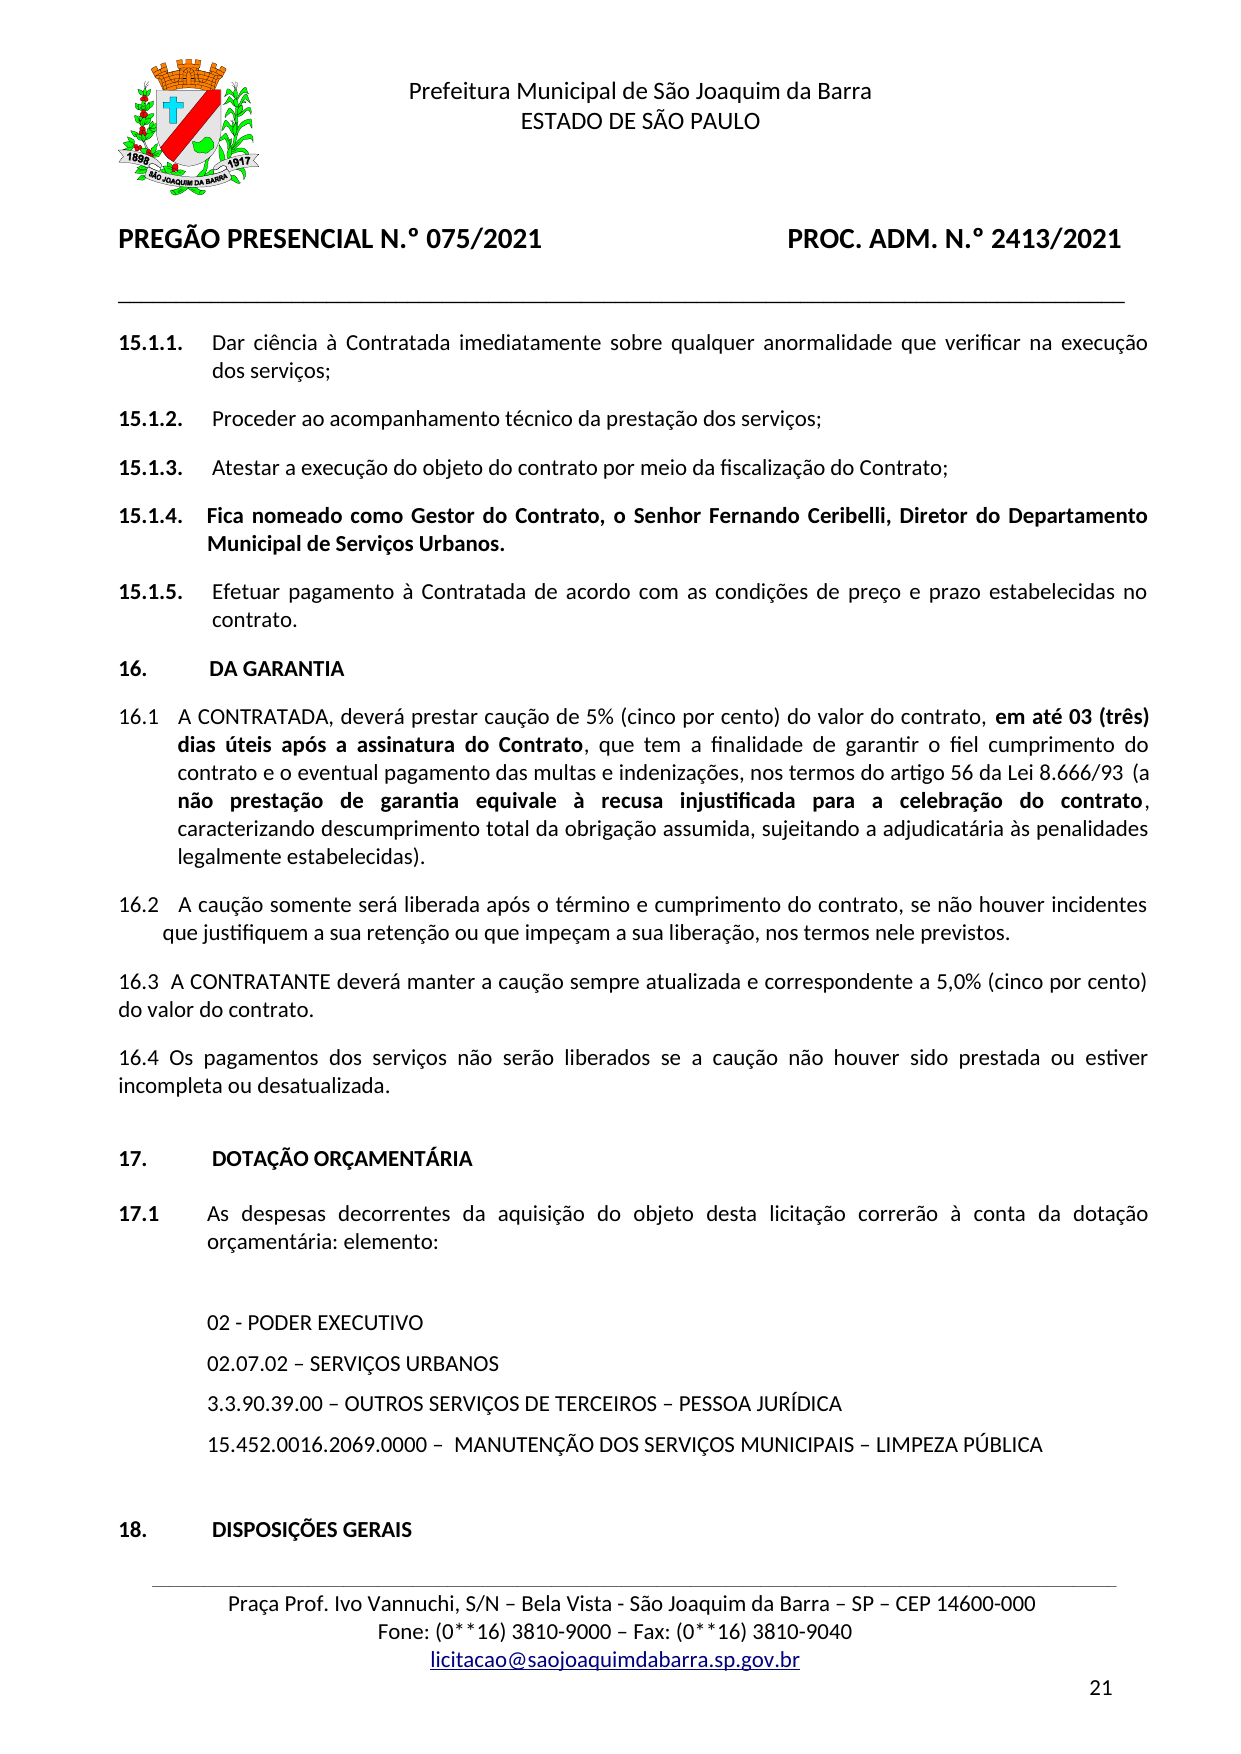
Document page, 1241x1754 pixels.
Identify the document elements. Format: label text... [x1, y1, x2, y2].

text 16. DA GARANTIA [118, 654, 1150, 682]
text 16.2 A caução somente será liberada após o término e cumprimento do contrato, se não houver incidentes que justifiquem a sua retenção ou que impeçam a sua liberação, nos termos nele previstos. [118, 891, 1150, 947]
text 16.3 A CONTRATANTE deverá manter a caução sempre atualizada e correspondente a 5,0% (cinco por cento) do valor do contrato. [118, 967, 1150, 1023]
text 15.452.0016.2069.0000 – MANUTENÇÃO DOS SERVIÇOS MUNICIPAIS – LIMPEZA PÚBLICA [207, 1430, 1150, 1458]
text 16.4 Os pagamentos dos serviços não serão liberados se a caução não houver sido prestada ou estiver incompleta ou desatualizada. [118, 1043, 1150, 1099]
text 3.3.90.39.00 – OUTROS SERVIÇOS DE TERCEIROS – PESSOA JURÍDICA [118, 1389, 1150, 1417]
list As despesas decorrentes da aquisição do objeto desta licitação correrão à conta da dotação orçamentária: elemento: [118, 1199, 1150, 1255]
subtitle 17. DOTAÇÃO ORÇAMENTÁRIA [118, 1144, 1150, 1173]
text 02.07.02 – SERVIÇOS URBANOS [118, 1349, 1150, 1377]
text 15.1.5. Efetuar pagamento à Contratada de acordo com as condições de preço e prazo estabelecidas no contrato. [118, 577, 1150, 633]
text 15.1.3. Atestar a execução do objeto do contrato por meio da fiscalização do Contrato; [118, 453, 1150, 481]
text 15.1.2. Proceder ao acompanhamento técnico da prestação dos serviços; [118, 404, 1150, 432]
text 16.1 A CONTRATADA, deverá prestar caução de 5% (cinco por cento) do valor do contrato, em até 03 (três) dias úteis após a assinatura do Contrato, que tem a finalidade de garantir o fiel cumprimento do contrato e o eventual pagamento das multas e indenizações, nos termos do artigo 56 da Lei 8.666/93 (a não prestação de garantia equivale à recusa injustificada para a celebração do contrato, caracterizando descumprimento total da obrigação assumida, sujeitando a adjudicatária às penalidades legalmente estabelecidas). [118, 702, 1150, 870]
text 15.1.1. Dar ciência à Contratada imediatamente sobre qualquer anormalidade que verificar na execução dos serviços; [118, 328, 1150, 384]
text 15.1.4. Fica nomeado como Gestor do Contrato, o Senhor Fernando Ceribelli, Diretor do Departamento Municipal de Serviços Urbanos. [118, 501, 1150, 557]
subtitle 18. DISPOSIÇÕES GERAIS [118, 1516, 1150, 1544]
text 02 - PODER EXECUTIVO [207, 1308, 1150, 1336]
